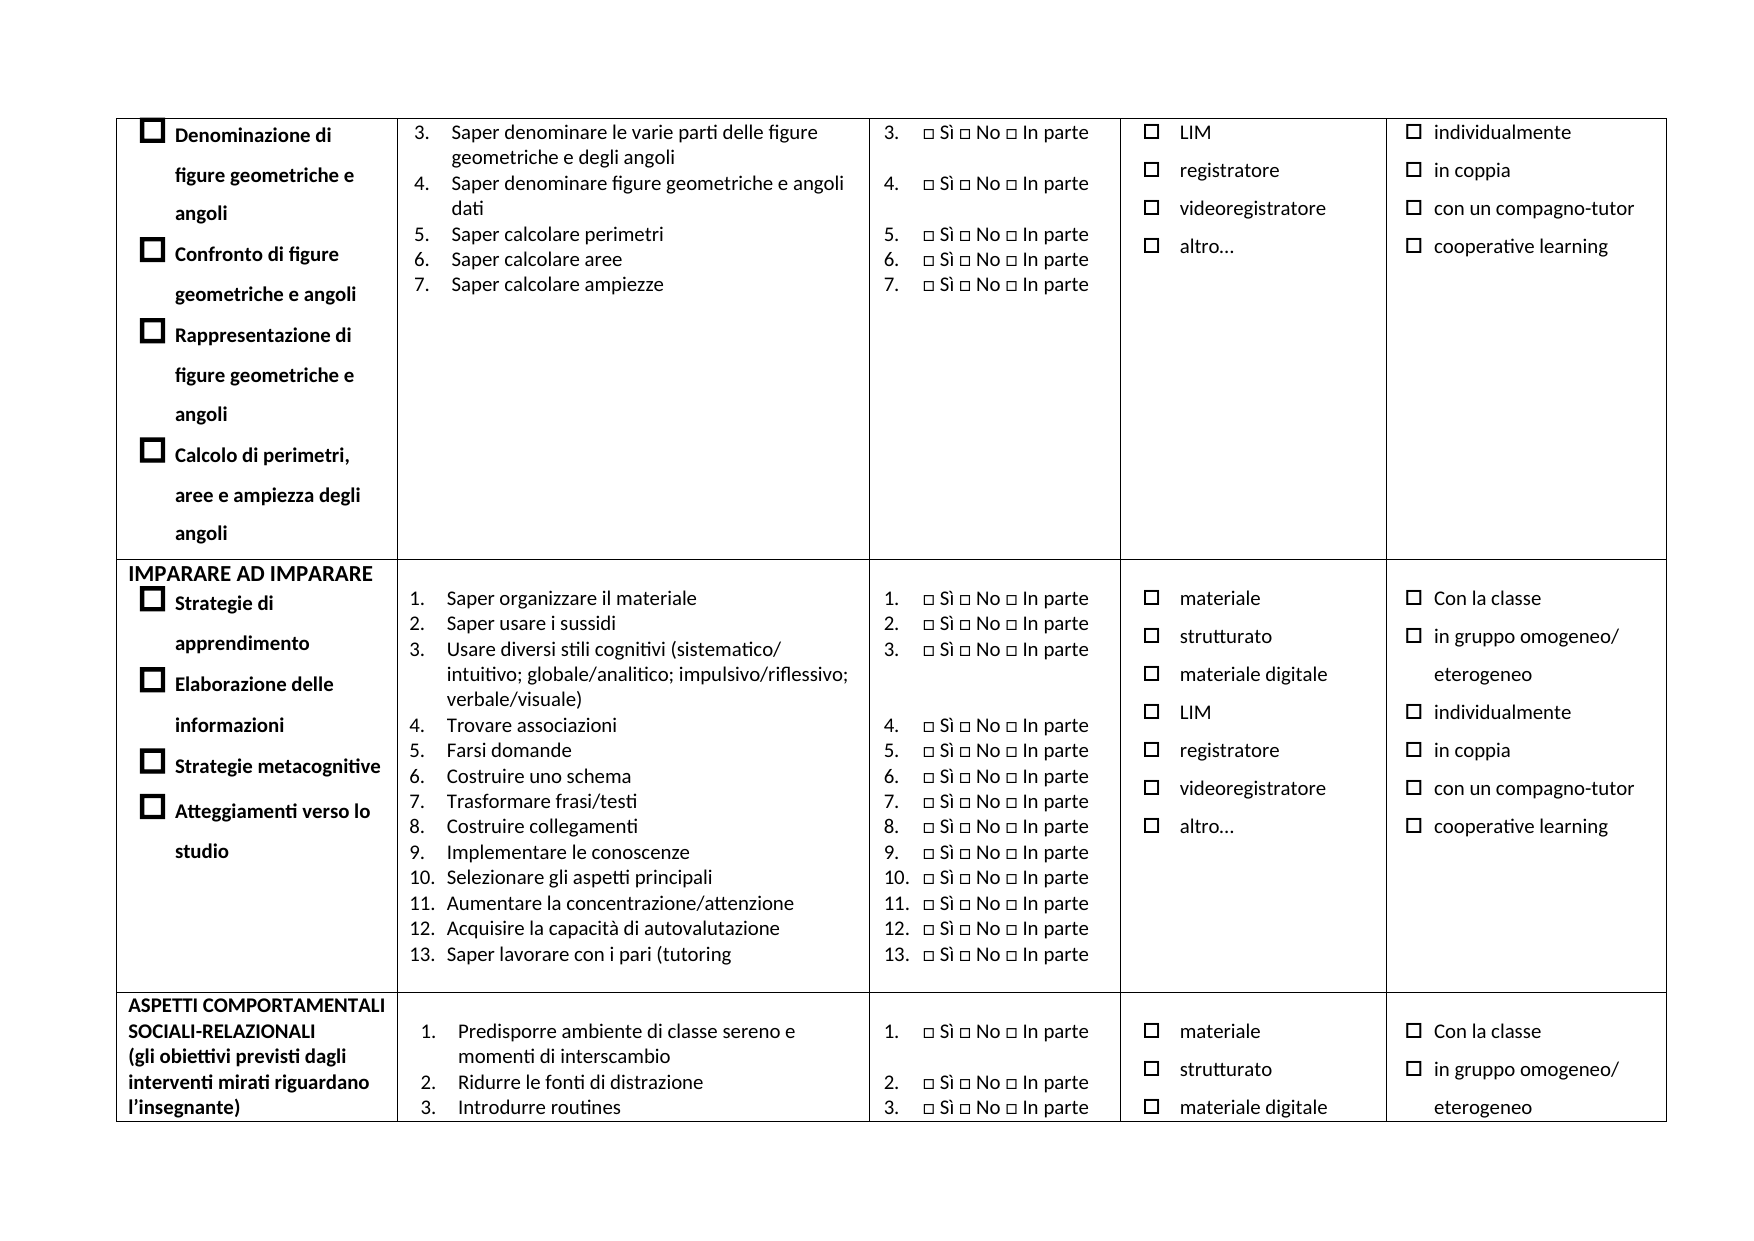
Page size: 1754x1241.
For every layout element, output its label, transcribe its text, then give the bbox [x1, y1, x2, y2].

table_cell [117, 993, 397, 1121]
table_cell [398, 993, 869, 1121]
table_cell IMPARARE AD IMPARARE Strategie di apprendimento Elaborazione delle informazioni Strategie metacognitive Atteggiamenti verso lo studio [117, 560, 397, 992]
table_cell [1121, 993, 1386, 1121]
table_cell Con la classe in gruppo omogeneo/ eterogeneo individualmente in coppia con un compagno-tutor cooperative learning [1387, 560, 1666, 992]
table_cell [1387, 119, 1666, 558]
table_cell materiale strutturato materiale digitale LIM registratore videoregistratore altro… [1121, 560, 1386, 992]
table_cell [870, 119, 1120, 558]
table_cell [870, 993, 1120, 1121]
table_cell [1121, 119, 1386, 558]
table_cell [398, 119, 869, 558]
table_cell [117, 119, 397, 558]
table_cell Saper organizzare il materiale Saper usare i sussidi Usare diversi stili cognitivi (sistematico/ intuitivo; globale/analitico; impulsivo/riflessivo; verbale/visuale) Trovare associazioni Farsi domande Costruire uno schema Trasformare frasi/testi Costruire collegamenti Implementare le conoscenze Selezionare gli aspetti principali Aumentare la concentrazione/attenzione Acquisire la capacità di autovalutazione Saper lavorare con i pari (tutoring [398, 560, 869, 992]
table_cell □ Sì □ No □ In parte □ Sì □ No □ In parte □ Sì □ No □ In parte □ Sì □ No □ In parte □ Sì □ No □ In parte □ Sì □ No □ In parte □ Sì □ No □ In parte □ Sì □ No □ In parte □ Sì □ No □ In parte □ Sì □ No □ In parte □ Sì □ No □ In parte □ Sì □ No □ In parte □ Sì □ No □ In parte [870, 560, 1120, 992]
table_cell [1387, 993, 1666, 1121]
